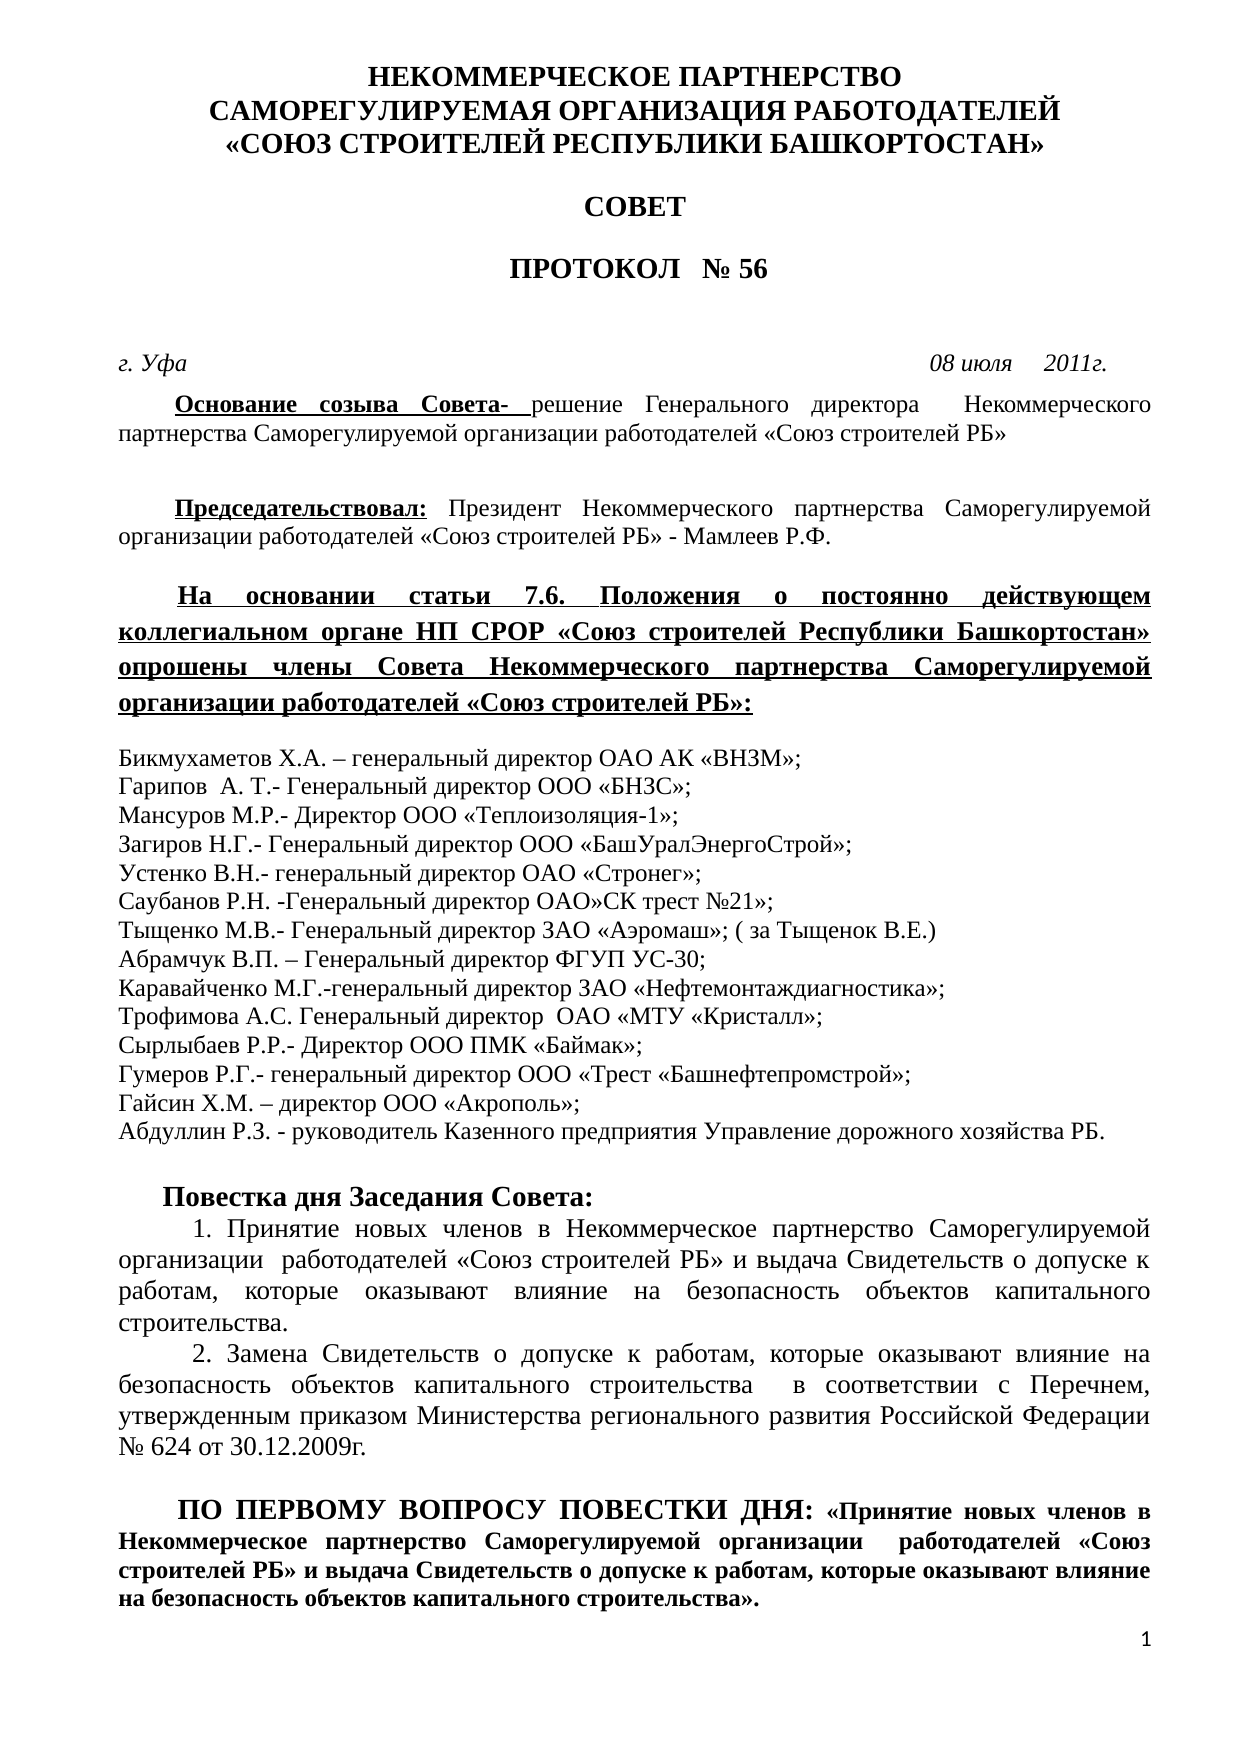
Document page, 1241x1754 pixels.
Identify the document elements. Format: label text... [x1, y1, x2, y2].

text Саубанов Р.Н. -Генеральный директор ОАО»СК трест №21»; [118, 886, 1152, 915]
text САМОРЕГУЛИРУЕМАЯ ОРГАНИЗАЦИЯ РАБОТОДАТЕЛЕЙ [118, 93, 1152, 126]
text Гарипов А. Т.- Генеральный директор ООО «БНЗС»; [118, 771, 1152, 800]
text г. Уфа 08 июля 2011г. [118, 348, 1152, 377]
text Абдуллин Р.З. - руководитель Казенного предприятия Управление дорожного хозяйства РБ. [118, 1116, 1152, 1145]
text ПО ПЕРВОМУ ВОПРОСУ ПОВЕСТКИ ДНЯ: «Принятие новых членов в Некоммерческое партнерство Саморегулируемой организации работодателей «Союз строителей РБ» и выдача Свидетельств о допуске к работам, которые оказывают влияние на безопасность объектов капитального строительства». [118, 1492, 1152, 1612]
text 2. Замена Свидетельств о допуске к работам, которые оказывают влияние на безопасность объектов капитального строительства в соответствии с Перечнем, утвержденным приказом Министерства регионального развития Российской Федерации № 624 от 30.12.2009г. [118, 1337, 1152, 1461]
text Устенко В.Н.- генеральный директор ОАО «Стронег»; [118, 858, 1152, 886]
text Мансуров М.Р.- Директор ООО «Теплоизоляция-1»; [118, 800, 1152, 829]
text 1. Принятие новых членов в Некоммерческое партнерство Саморегулируемой организации работодателей «Союз строителей РБ» и выдача Свидетельств о допуске к работам, которые оказывают влияние на безопасность объектов капитального строительства. [118, 1212, 1152, 1337]
text Абрамчук В.П. – Генеральный директор ФГУП УС-30; [118, 944, 1152, 973]
text Гайсин Х.М. – директор ООО «Акрополь»; [118, 1088, 1152, 1116]
text ПРОТОКОЛ № 56 [118, 252, 1152, 285]
text Загиров Н.Г.- Генеральный директор ООО «БашУралЭнергоСтрой»; [118, 829, 1152, 858]
text Сырлыбаев Р.Р.- Директор ООО ПМК «Баймак»; [118, 1030, 1152, 1059]
text Каравайченко М.Г.-генеральный директор ЗАО «Нефтемонтаждиагностика»; [118, 973, 1152, 1001]
text Повестка дня Заседания Совета: [118, 1179, 1152, 1212]
text Председательствовал: Президент Некоммерческого партнерства Саморегулируемой организации работодателей «Союз строителей РБ» - Мамлеев Р.Ф. [118, 493, 1152, 550]
text Гумеров Р.Г.- генеральный директор ООО «Трест «Башнефтепромстрой»; [118, 1059, 1152, 1088]
text Трофимова А.С. Генеральный директор ОАО «МТУ «Кристалл»; [118, 1001, 1152, 1030]
text СОВЕТ [118, 189, 1152, 222]
text Тыщенко М.В.- Генеральный директор ЗАО «Аэромаш»; ( за Тыщенок В.Е.) [118, 915, 1152, 944]
text НЕКОММЕРЧЕСКОЕ ПАРТНЕРСТВО [118, 59, 1152, 93]
text Основание созыва Совета- решение Генерального директора Некоммерческого партнерства Саморегулируемой организации работодателей «Союз строителей РБ» [118, 389, 1152, 447]
text «СОЮЗ СТРОИТЕЛЕЙ РЕСПУБЛИКИ БАШКОРТОСТАН» [118, 126, 1152, 160]
text Бикмухаметов Х.А. – генеральный директор ОАО АК «ВНЗМ»; [118, 743, 1152, 771]
text На основании статьи 7.6. Положения о постоянно действующем коллегиальном органе НП СРОР «Союз строителей Республики Башкортостан» опрошены члены Совета Некоммерческого партнерства Саморегулируемой организации работодателей «Союз строителей РБ»: [118, 579, 1152, 677]
text На основании статьи 7.6. Положения о постоянно действующем коллегиальном органе НП СРОР «Союз строителей Республики Башкортостан» опрошены члены Совета Некоммерческого партнерства Саморегулируемой организации работодателей «Союз строителей РБ»: [118, 679, 1152, 717]
